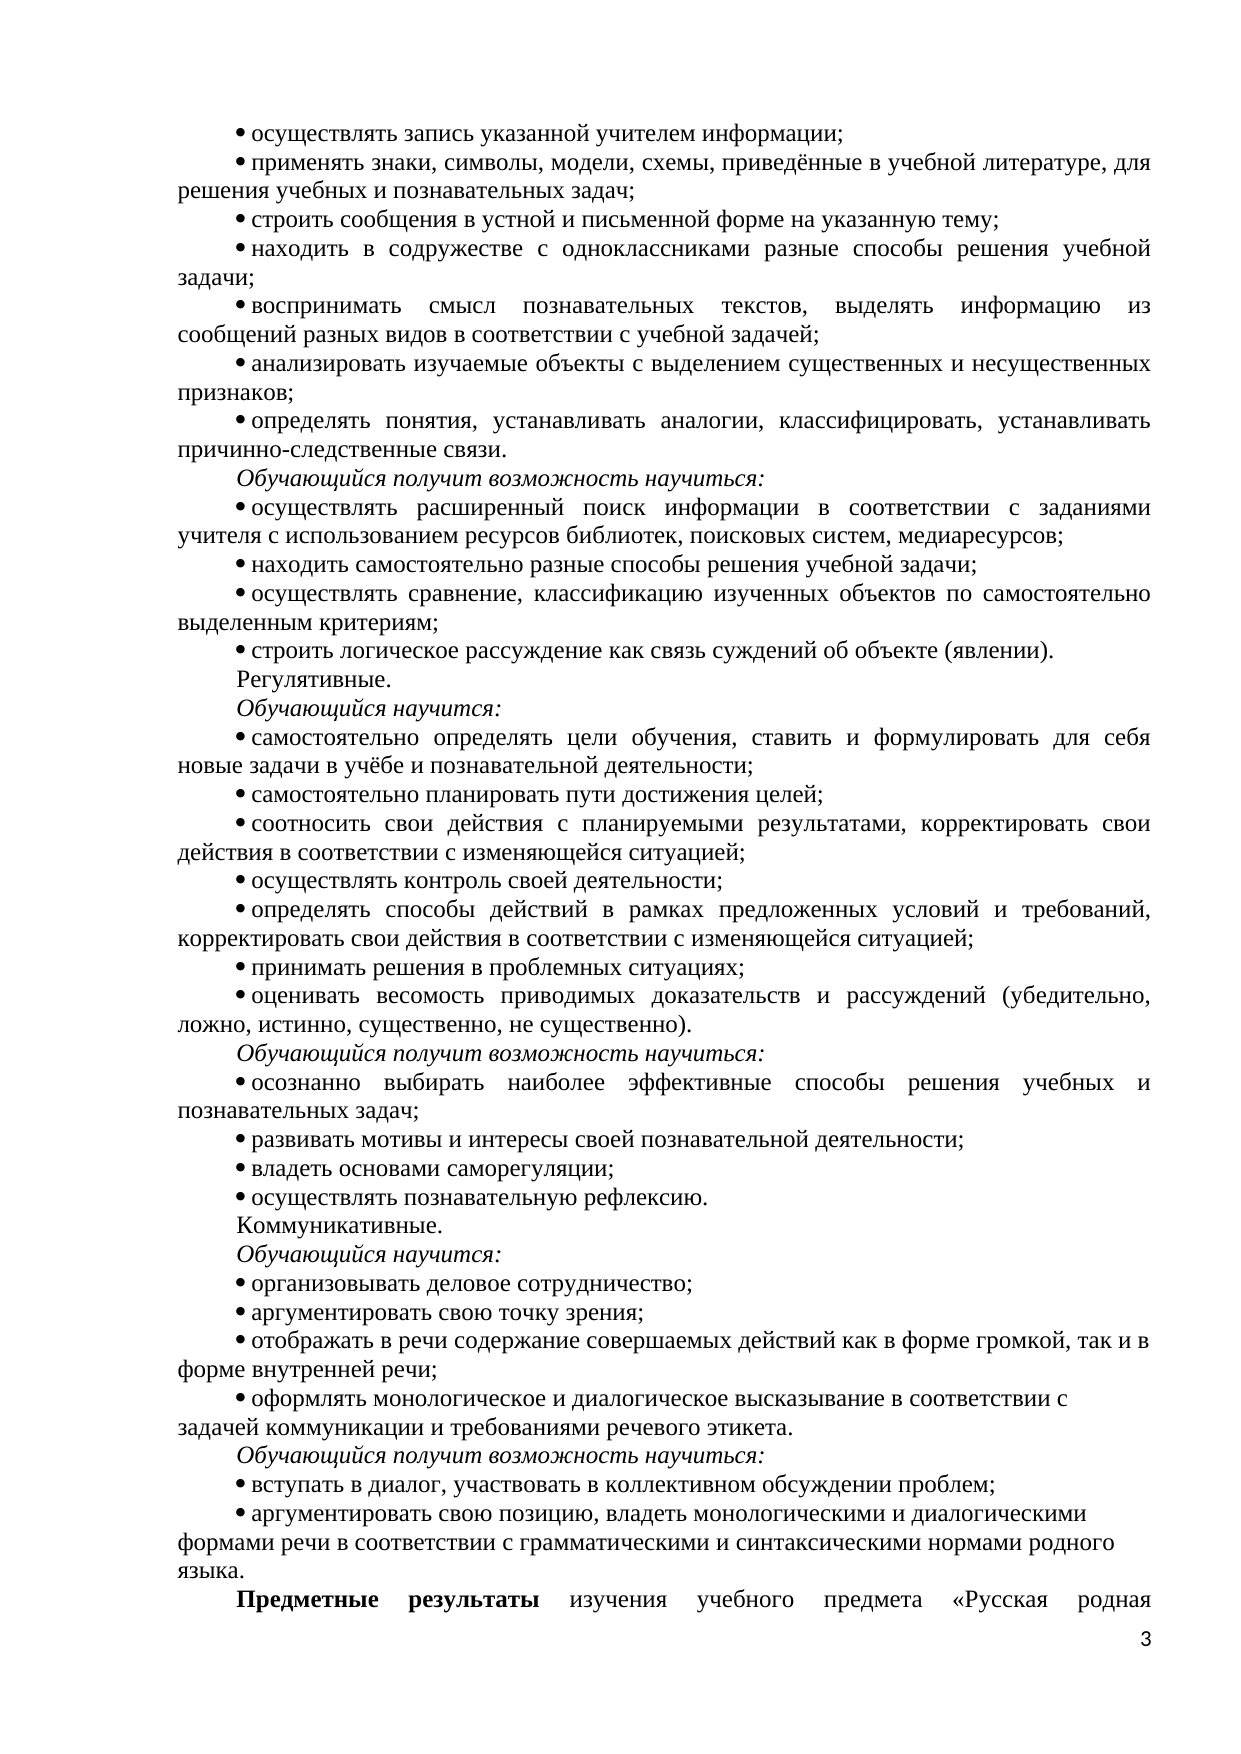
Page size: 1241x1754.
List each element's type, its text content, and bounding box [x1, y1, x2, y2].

text Обучающийся получит возможность научиться: [177, 1441, 1152, 1469]
list осуществлять запись указанной учителем информации; [177, 118, 1152, 147]
list находить самостоятельно разные способы решения учебной задачи; [177, 549, 1152, 578]
list осознанно выбирать наиболее эффективные способы решения учебных и познавательных задач; [177, 1067, 1152, 1124]
list оценивать весомость приводимых доказательств и рассуждений (убедительно, ложно, истинно, существенно, не существенно). [177, 981, 1152, 1038]
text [177, 1584, 1152, 1613]
list вступать в диалог, участвовать в коллективном обсуждении проблем; [177, 1469, 1152, 1498]
list определять способы действий в рамках предложенных условий и требований, корректировать свои действия в соответствии с изменяющейся ситуацией; [177, 894, 1152, 952]
list аргументировать свою позицию, владеть монологическими и диалогическими формами речи в соответствии с грамматическими и синтаксическими нормами родного языка. [177, 1498, 1152, 1584]
list развивать мотивы и интересы своей познавательной деятельности; [177, 1124, 1152, 1153]
list аргументировать свою точку зрения; [177, 1297, 1152, 1326]
list самостоятельно определять цели обучения, ставить и формулировать для себя новые задачи в учёбе и познавательной деятельности; [177, 722, 1152, 779]
text Обучающийся научится: [177, 1239, 1152, 1268]
list владеть основами саморегуляции; [177, 1153, 1152, 1182]
list осуществлять познавательную рефлексию. [177, 1182, 1152, 1211]
text Обучающийся получит возможность научиться: [177, 1038, 1152, 1067]
list строить логическое рассуждение как связь суждений об объекте (явлении). [177, 636, 1152, 664]
list осуществлять контроль своей деятельности; [177, 866, 1152, 894]
text Обучающийся получит возможность научиться: [177, 463, 1152, 492]
list осуществлять сравнение, классификацию изученных объектов по самостоятельно выделенным критериям; [177, 578, 1152, 636]
list воспринимать смысл познавательных текстов, выделять информацию из сообщений разных видов в соответствии с учебной задачей; [177, 291, 1152, 348]
list соотносить свои действия с планируемыми результатами, корректировать свои действия в соответствии с изменяющейся ситуацией; [177, 808, 1152, 866]
list осуществлять расширенный поиск информации в соответствии с заданиями учителя с использованием ресурсов библиотек, поисковых систем, медиаресурсов; [177, 492, 1152, 549]
list организовывать деловое сотрудничество; [177, 1268, 1152, 1297]
text Регулятивные. [177, 664, 1152, 693]
list принимать решения в проблемных ситуациях; [177, 952, 1152, 981]
text Коммуникативные. [177, 1211, 1152, 1239]
text Обучающийся научится: [177, 693, 1152, 722]
list строить сообщения в устной и письменной форме на указанную тему; [177, 204, 1152, 233]
list применять знаки, символы, модели, схемы, приведённые в учебной литературе, для решения учебных и познавательных задач; [177, 147, 1152, 204]
list определять понятия, устанавливать аналогии, классифицировать, устанавливать причинно-следственные связи. [177, 406, 1152, 463]
list анализировать изучаемые объекты с выделением существенных и несущественных признаков; [177, 348, 1152, 406]
list отображать в речи содержание совершаемых действий как в форме громкой, так и в форме внутренней речи; [177, 1326, 1152, 1383]
list оформлять монологическое и диалогическое высказывание в соответствии с задачей коммуникации и требованиями речевого этикета. [177, 1383, 1152, 1441]
list находить в содружестве с одноклассниками разные способы решения учебной задачи; [177, 233, 1152, 291]
list самостоятельно планировать пути достижения целей; [177, 779, 1152, 808]
